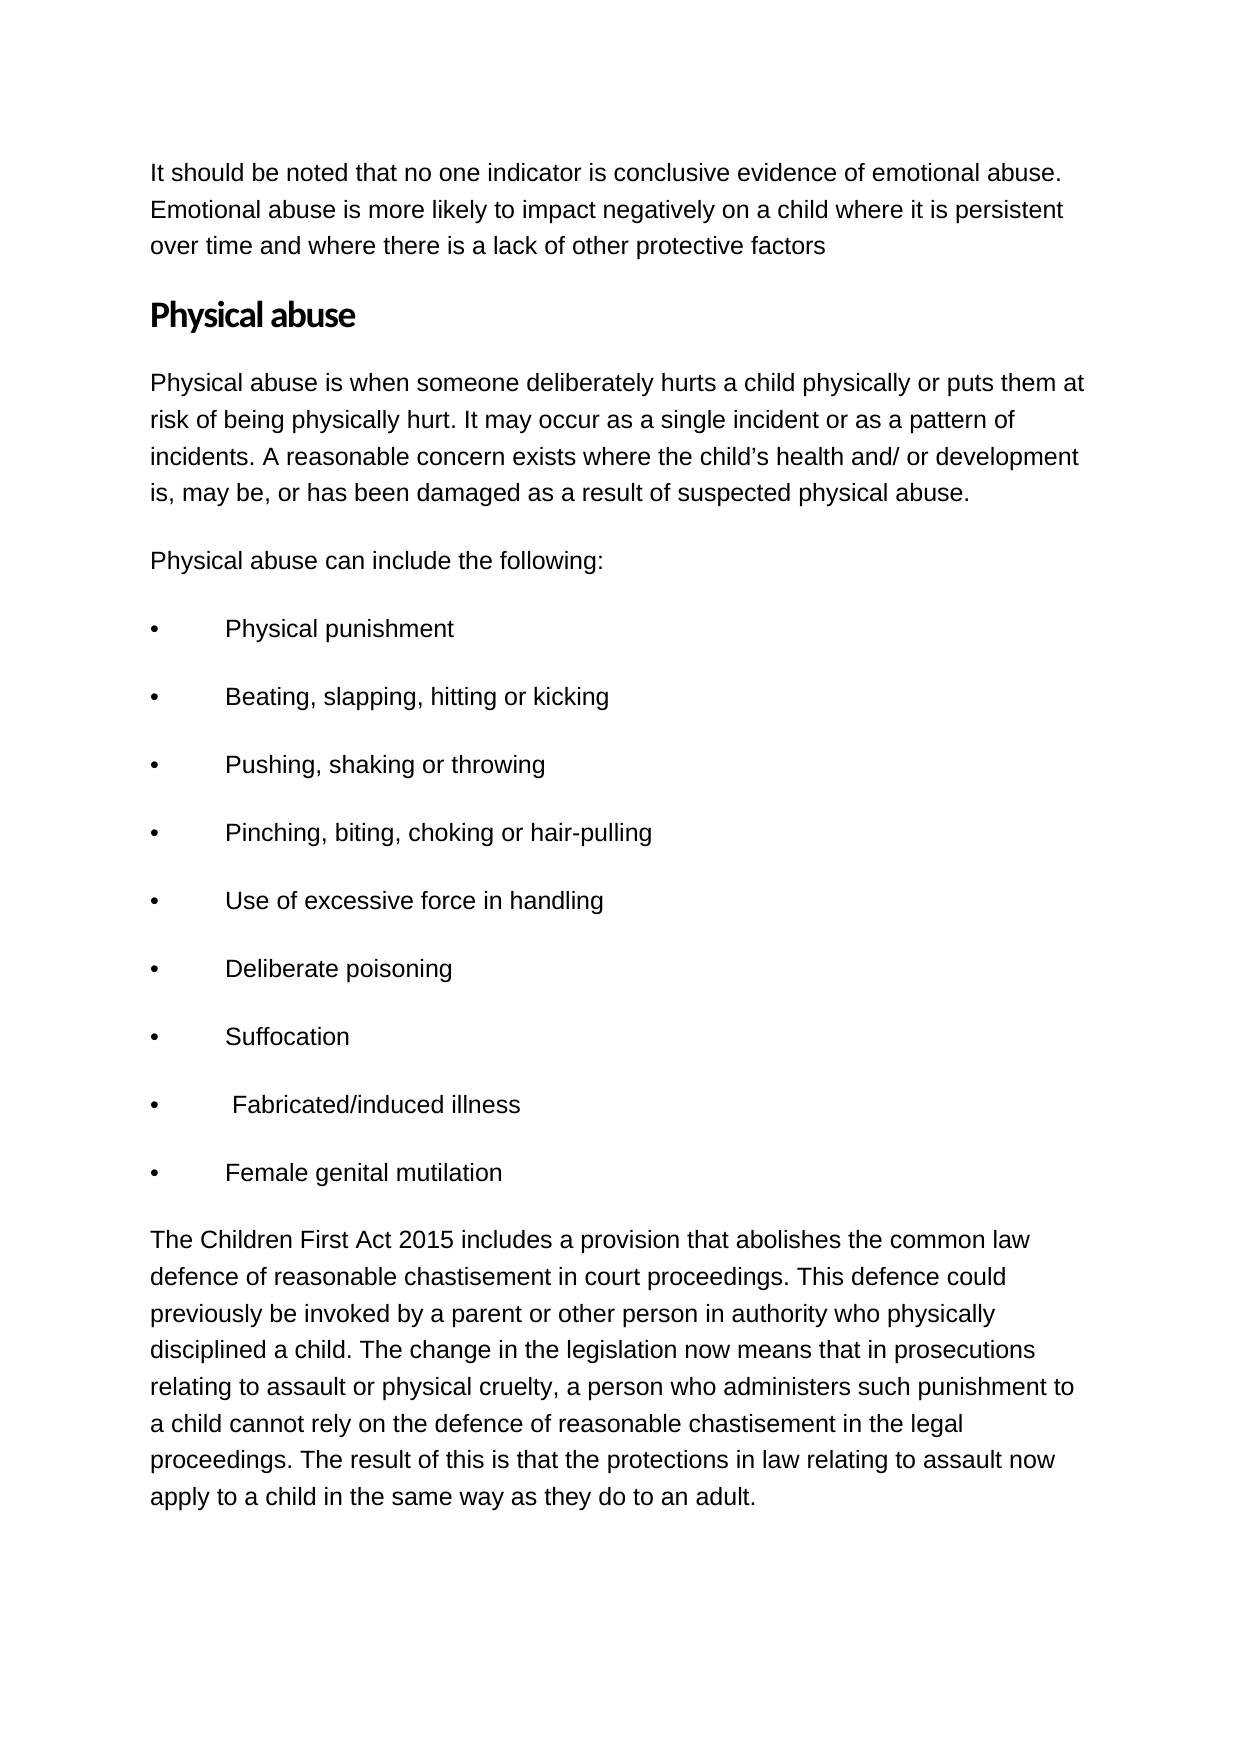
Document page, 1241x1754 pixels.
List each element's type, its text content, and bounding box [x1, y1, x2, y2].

subtitle Physical abuse [150, 291, 1090, 337]
text • Physical punishment [150, 606, 1090, 643]
text • Pinching, biting, choking or hair-pulling [150, 810, 1090, 847]
text • Use of excessive force in handling [150, 878, 1090, 915]
text • Deliberate poisoning [150, 946, 1090, 983]
text • Female genital mutilation [150, 1150, 1090, 1186]
text • Pushing, shaking or throwing [150, 742, 1090, 779]
text The Children First Act 2015 includes a provision that abolishes the common law defence of reasonable chastisement in court proceedings. This defence could previously be invoked by a parent or other person in authority who physically disciplined a child. The change in the legislation now means that in prosecutions relating to assault or physical cruelty, a person who administers such punishment to a child cannot rely on the defence of reasonable chastisement in the legal proceedings. The result of this is that the protections in law relating to assault now apply to a child in the same way as they do to an adult. [150, 1218, 1090, 1511]
text • Suffocation [150, 1014, 1090, 1051]
text It should be noted that no one indicator is conclusive evidence of emotional abuse. Emotional abuse is more likely to impact negatively on a child where it is persistent over time and where there is a lack of other protective factors [150, 150, 1090, 260]
text Physical abuse can include the following: [150, 538, 1090, 575]
text Physical abuse is when someone deliberately hurts a child physically or puts them at risk of being physically hurt. It may occur as a single incident or as a pattern of incidents. A reasonable concern exists where the child’s health and/ or development is, may be, or has been damaged as a result of suspected physical abuse. [150, 361, 1090, 507]
text • Fabricated/induced illness [150, 1082, 1090, 1118]
text • Beating, slapping, hitting or kicking [150, 674, 1090, 711]
